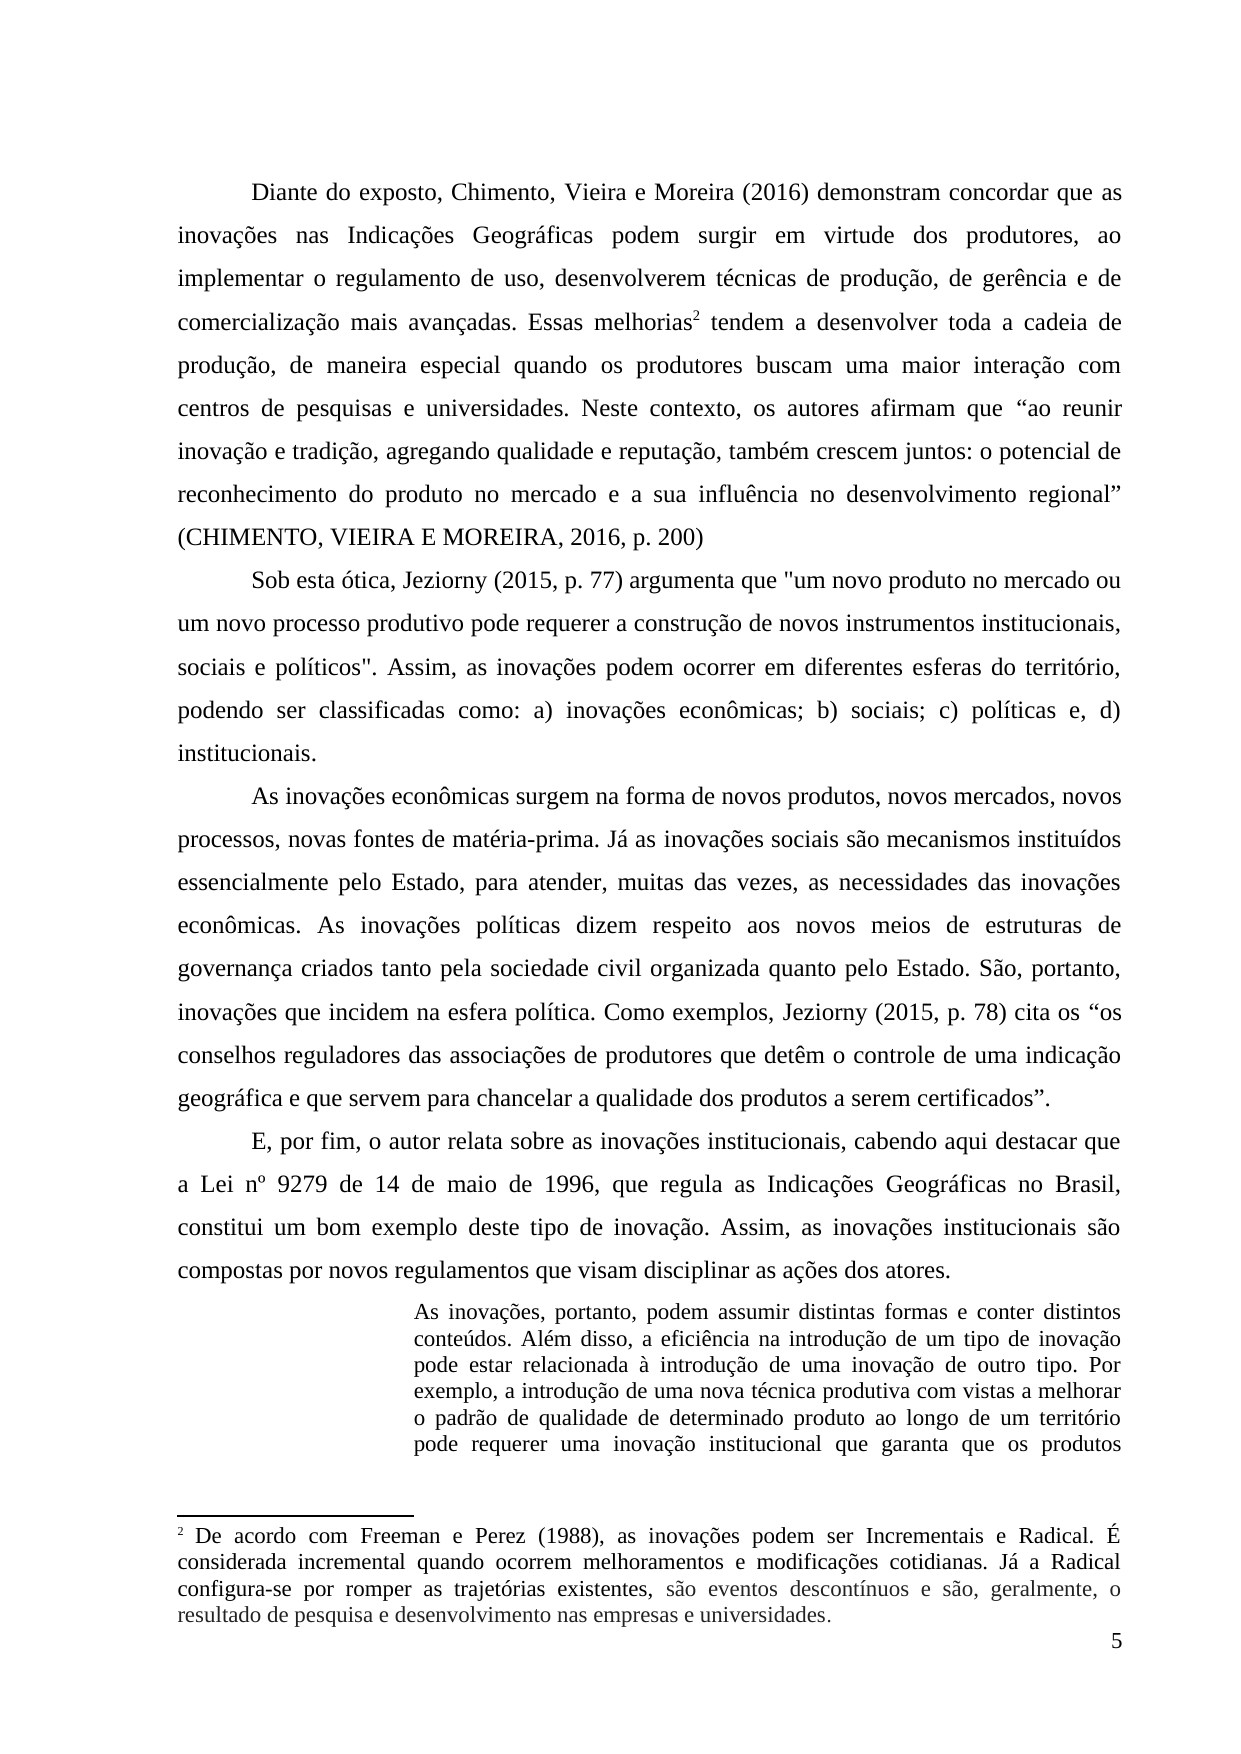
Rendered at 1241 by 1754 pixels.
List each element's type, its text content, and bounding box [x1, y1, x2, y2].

text Diante do exposto, Chimento, Vieira e Moreira (2016) demonstram concordar que as inovações nas Indicações Geográficas podem surgir em virtude dos produtores, ao implementar o regulamento de uso, desenvolverem técnicas de produção, de gerência e de comercialização mais avançadas. Essas melhorias tendem a desenvolver toda a cadeia de produção, de maneira especial quando os produtores buscam uma maior interação com centros de pesquisas e universidades. Neste contexto, os autores afirmam que “ao reunir inovação e tradição, agregando qualidade e reputação, também crescem juntos: o potencial de reconhecimento do produto no mercado e a sua influência no desenvolvimento regional” (CHIMENTO, VIEIRA E MOREIRA, 2016, p. 200) [177, 177, 1122, 551]
text Sob esta ótica, Jeziorny (2015, p. 77) argumenta que "um novo produto no mercado ou um novo processo produtivo pode requerer a construção de novos instrumentos institucionais, sociais e políticos". Assim, as inovações podem ocorrer em diferentes esferas do território, podendo ser classificadas como: a) inovações econômicas; b) sociais; c) políticas e, d) institucionais. [177, 565, 1122, 767]
text As inovações econômicas surgem na forma de novos produtos, novos mercados, novos processos, novas fontes de matéria-prima. Já as inovações sociais são mecanismos instituídos essencialmente pelo Estado, para atender, muitas das vezes, as necessidades das inovações econômicas. As inovações políticas dizem respeito aos novos meios de estruturas de governança criados tanto pela sociedade civil organizada quanto pelo Estado. São, portanto, inovações que incidem na esfera política. Como exemplos, Jeziorny (2015, p. 78) cita os “os conselhos reguladores das associações de produtores que detêm o controle de uma indicação geográfica e que servem para chancelar a qualidade dos produtos a serem certificados”. [177, 781, 1122, 1112]
text E, por fim, o autor relata sobre as inovações institucionais, cabendo aqui destacar que a Lei nº 9279 de 14 de maio de 1996, que regula as Indicações Geográficas no Brasil, constitui um bom exemplo deste tipo de inovação. Assim, as inovações institucionais são compostas por novos regulamentos que visam disciplinar as ações dos atores. [177, 1126, 1122, 1284]
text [413, 1298, 1122, 1457]
